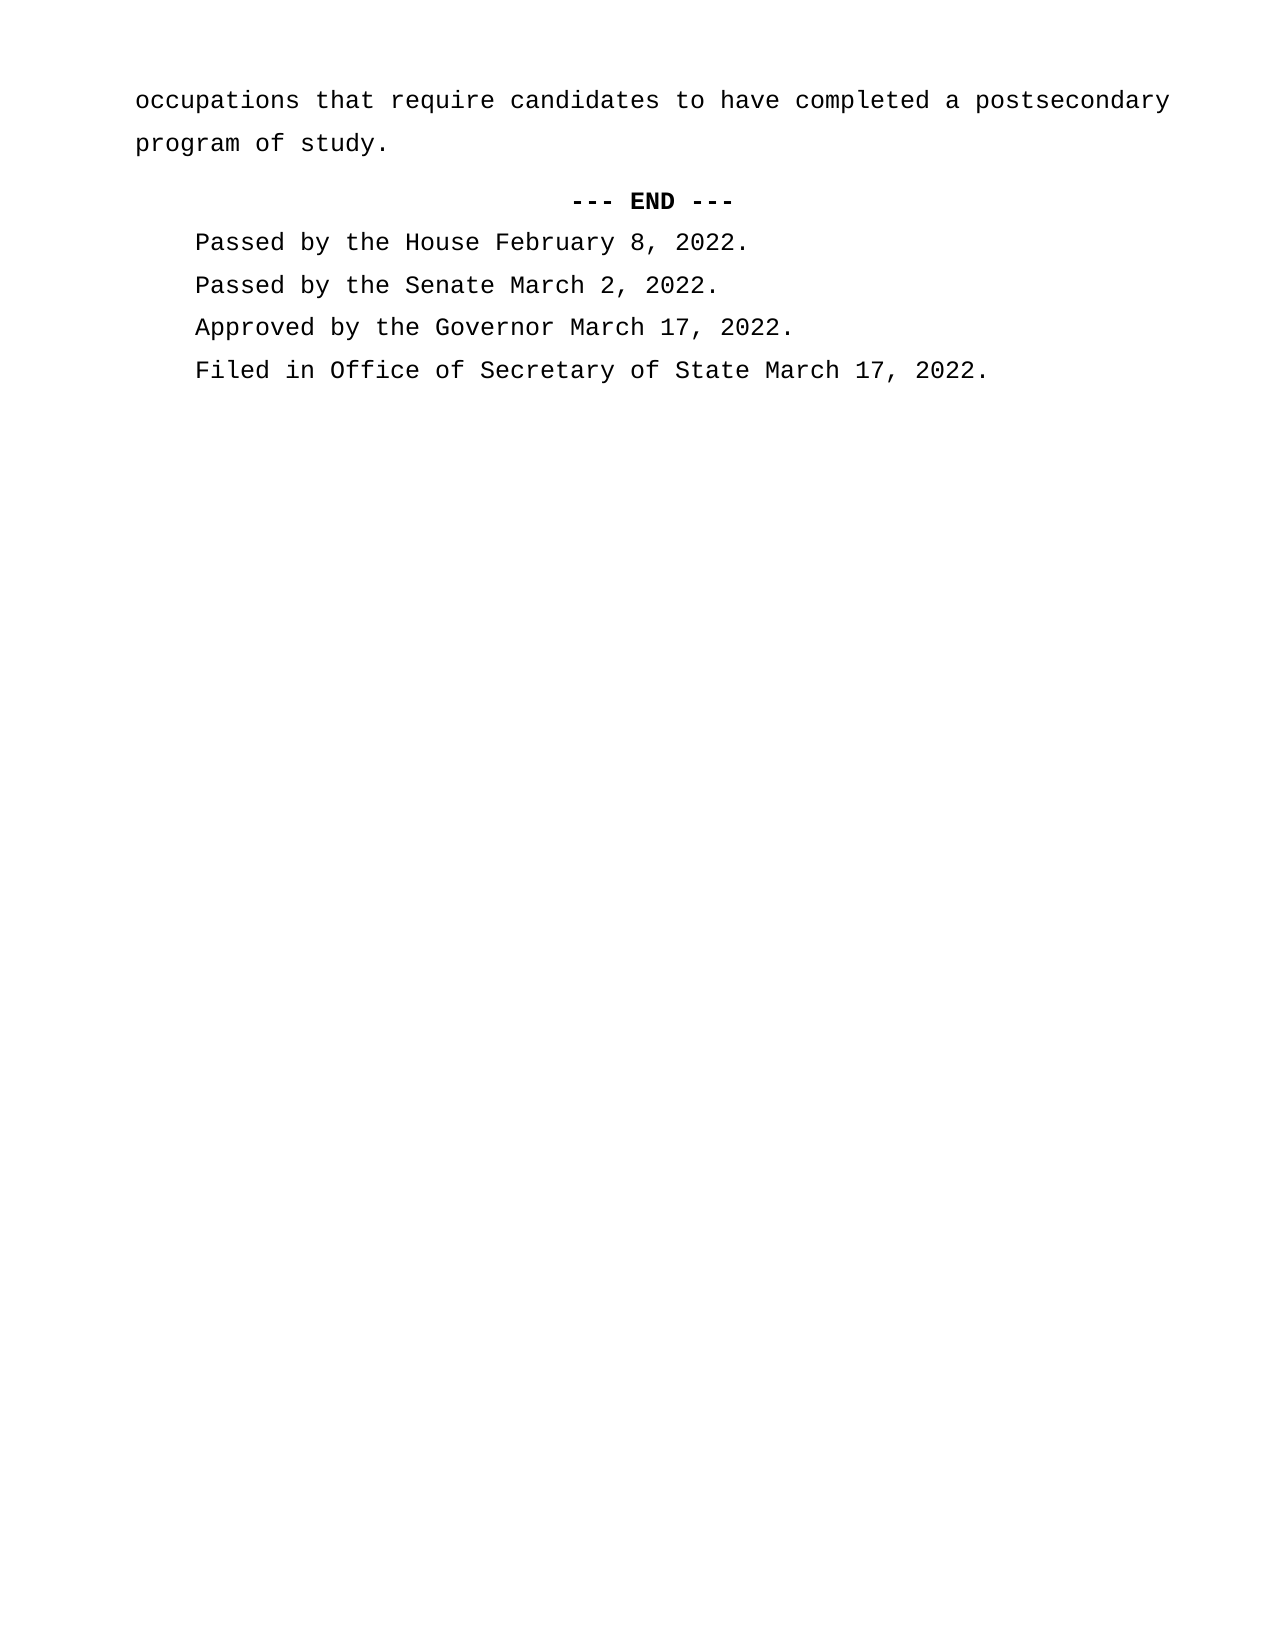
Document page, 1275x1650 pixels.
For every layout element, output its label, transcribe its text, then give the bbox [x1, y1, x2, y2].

text Approved by the Governor March 17, 2022. [135, 302, 1170, 344]
text Filed in Office of Secretary of State March 17, 2022. [135, 344, 1170, 387]
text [135, 75, 1170, 160]
text --- END --- [135, 188, 1170, 217]
text Passed by the Senate March 2, 2022. [135, 259, 1170, 302]
text Passed by the House February 8, 2022. [135, 217, 1170, 259]
